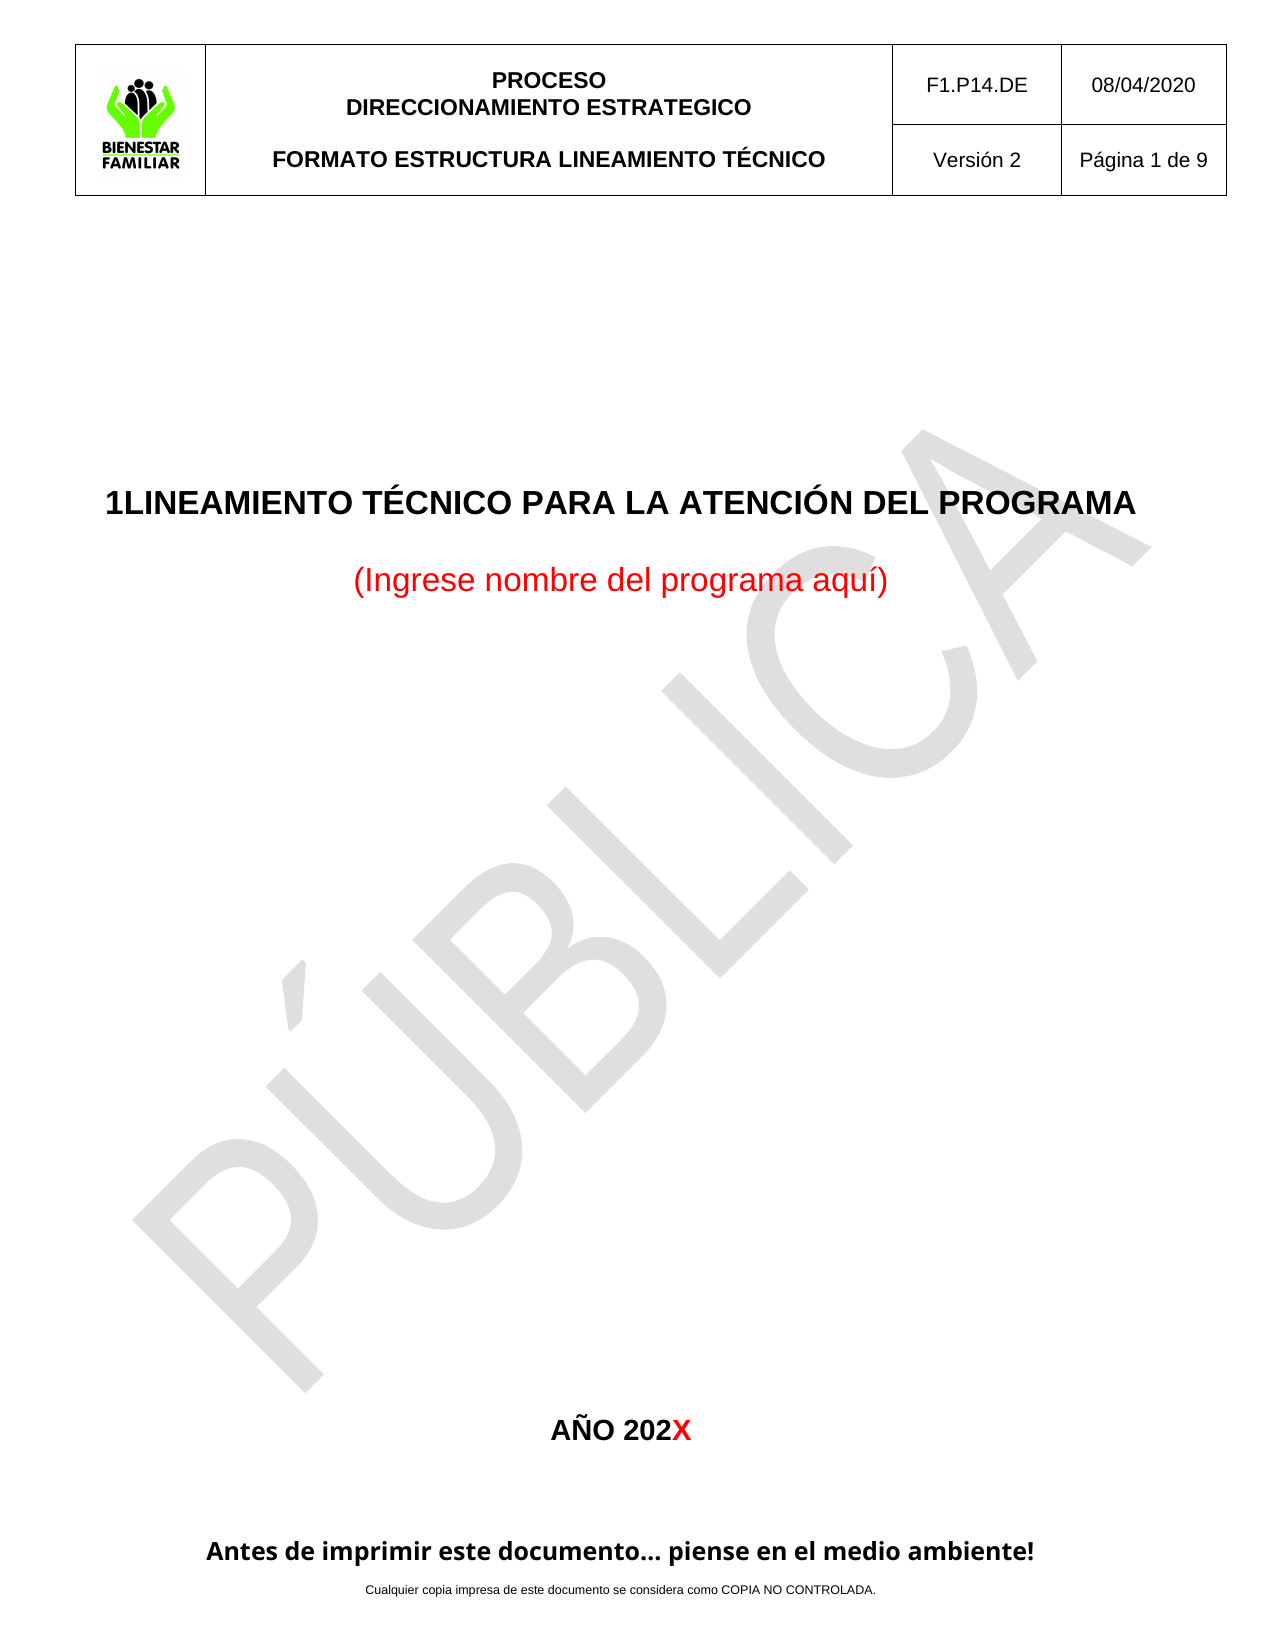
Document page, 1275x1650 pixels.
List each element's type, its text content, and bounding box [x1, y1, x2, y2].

text LINEAMIENTO TÉCNICO PARA LA ATENCIÓN DEL PROGRAMA [75, 483, 1166, 522]
text (Ingrese nombre del programa aquí) [75, 560, 1166, 599]
text AÑO 202X [75, 1413, 1166, 1447]
picture [95, 68, 187, 178]
